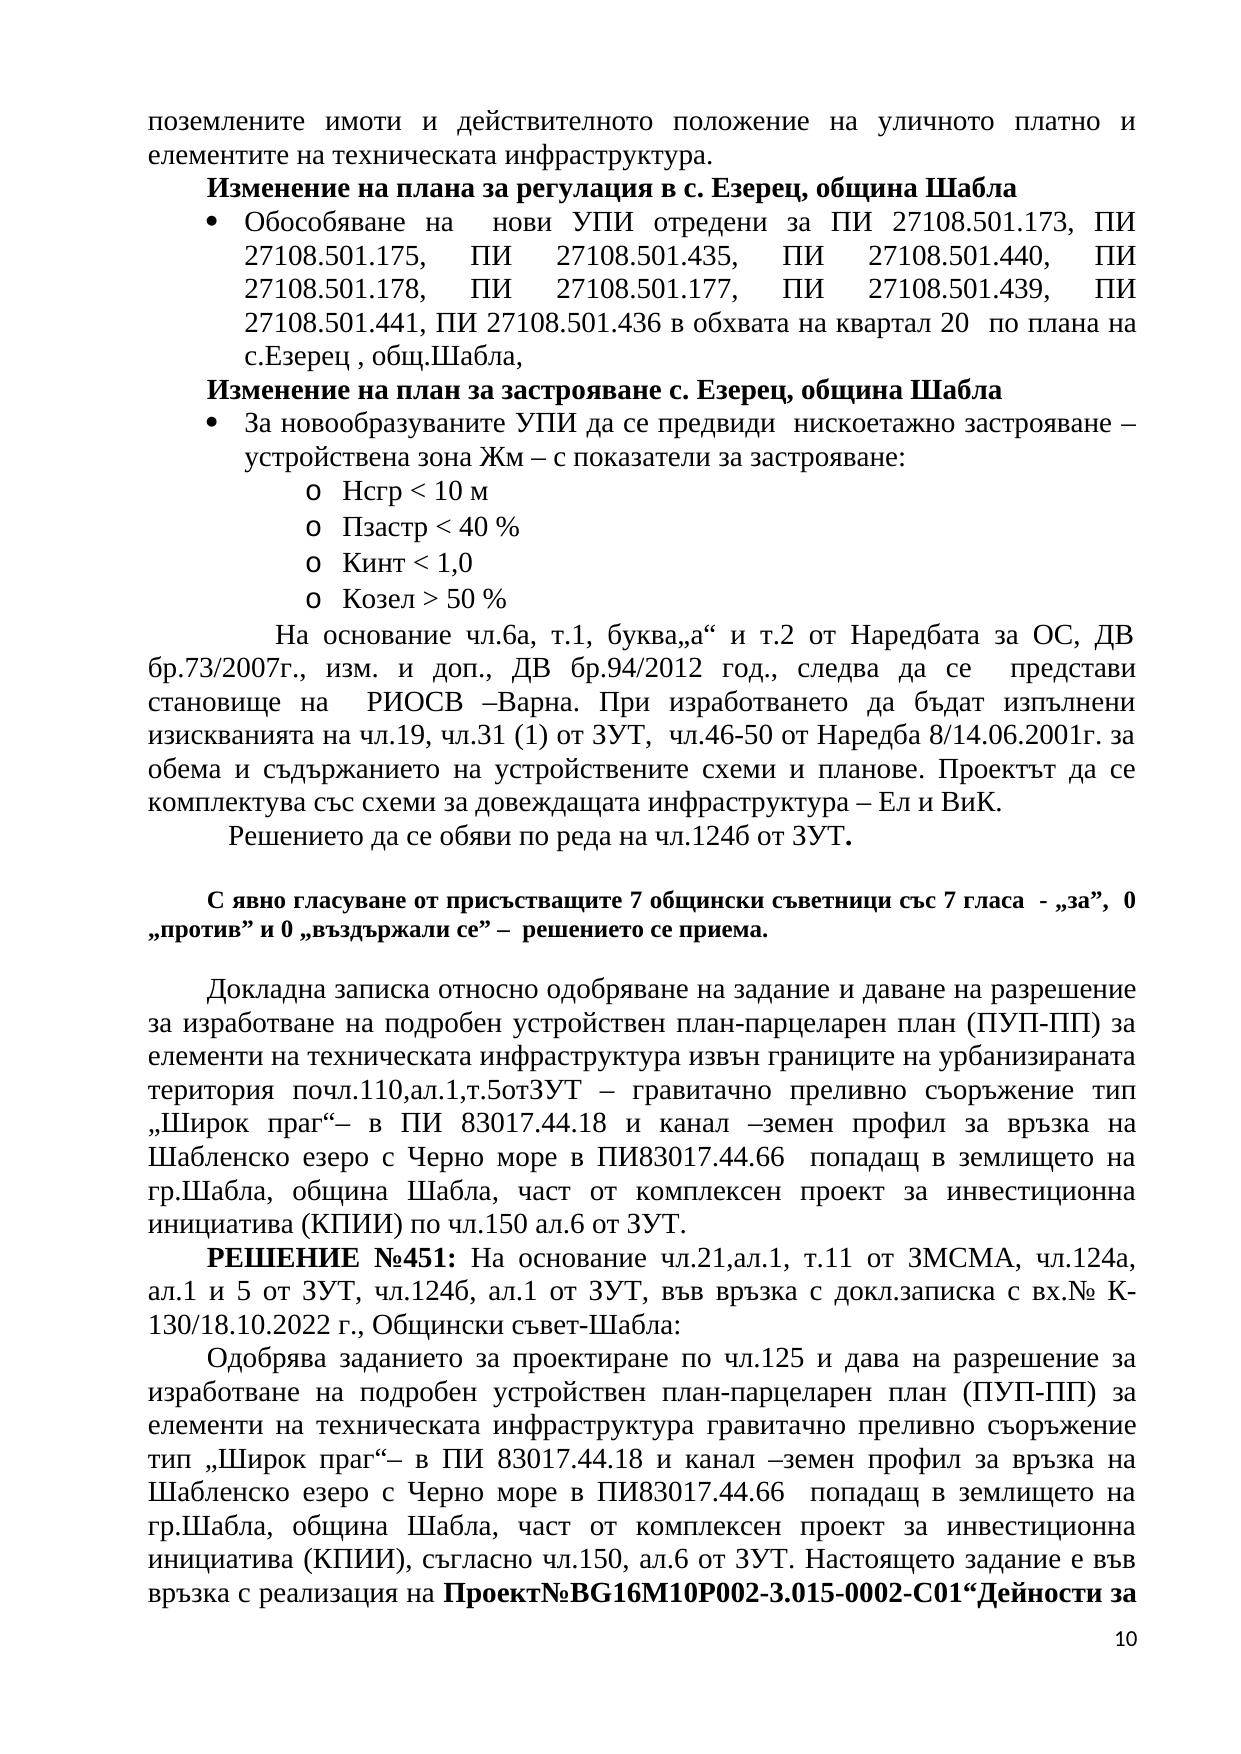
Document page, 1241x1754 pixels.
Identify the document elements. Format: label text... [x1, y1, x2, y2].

list Пзастр < 40 % [304, 509, 1137, 545]
text РЕШЕНИЕ №451: На основание чл.21,ал.1, т.11 от ЗМСМА, чл.124а, ал.1 и 5 от ЗУТ, чл.124б, ал.1 от ЗУТ, във връзка с докл.записка с вх.№ К-130/18.10.2022 г., Общински съвет-Шабла: [148, 1240, 1137, 1340]
text Решението да се обяви по реда на чл.124б от ЗУТ. [148, 818, 1137, 852]
list Обособяване на нови УПИ отредени за ПИ 27108.501.173, ПИ 27108.501.175, ПИ 27108.501.435, ПИ 27108.501.440, ПИ 27108.501.178, ПИ 27108.501.177, ПИ 27108.501.439, ПИ 27108.501.441, ПИ 27108.501.436 в обхвата на квартал 20 по плана на с.Езерец , общ.Шабла, [207, 204, 1137, 372]
list Кинт < 1,0 [304, 545, 1137, 581]
text На основание чл.6а, т.1, буква„а“ и т.2 от Наредбата за ОС, ДВ бр.73/2007г., изм. и доп., ДВ бр.94/2012 год., следва да се представи становище на РИОСВ –Варна. При изработването да бъдат изпълнени изискванията на чл.19, чл.31 (1) от ЗУТ, чл.46-50 от Наредба 8/14.06.2001г. за обема и съдържанието на устройствените схеми и планове. Проектът да се комплектува със схеми за довеждащата инфраструктура – Ел и ВиК. [148, 617, 1137, 818]
text Изменение на плана за регулация в с. Езерец, община Шабла [148, 171, 1137, 204]
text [148, 103, 1137, 171]
list Нсгр < 10 м [304, 473, 1137, 509]
text С явно гласуване от присъстващите 7 общински съветници със 7 гласа - „за”, 0 „против” и 0 „въздържали се” – решението се приема. [148, 885, 1137, 943]
list Козел > 50 % [304, 581, 1137, 617]
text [148, 1340, 1137, 1609]
list За новообразуваните УПИ да се предвиди нискоетажно застрояване – устройствена зона Жм – с показатели за застрояване: [207, 405, 1137, 473]
text Докладна записка относно одобряване на задание и даване на разрешение за изработване на подробен устройствен план-парцеларен план (ПУП-ПП) за елементи на техническата инфраструктура извън границите на урбанизираната територия почл.110,ал.1,т.5отЗУТ – гравитачно преливно съоръжение тип „Широк праг“– в ПИ 83017.44.18 и канал –земен профил за връзка на Шабленско езеро с Черно море в ПИ83017.44.66 попадащ в землището на гр.Шабла, община Шабла, част от комплексен проект за инвестиционна инициатива (КПИИ) по чл.150 ал.6 от ЗУТ. [148, 971, 1137, 1240]
text Изменение на план за застрояване с. Езерец, община Шабла [148, 372, 1137, 405]
